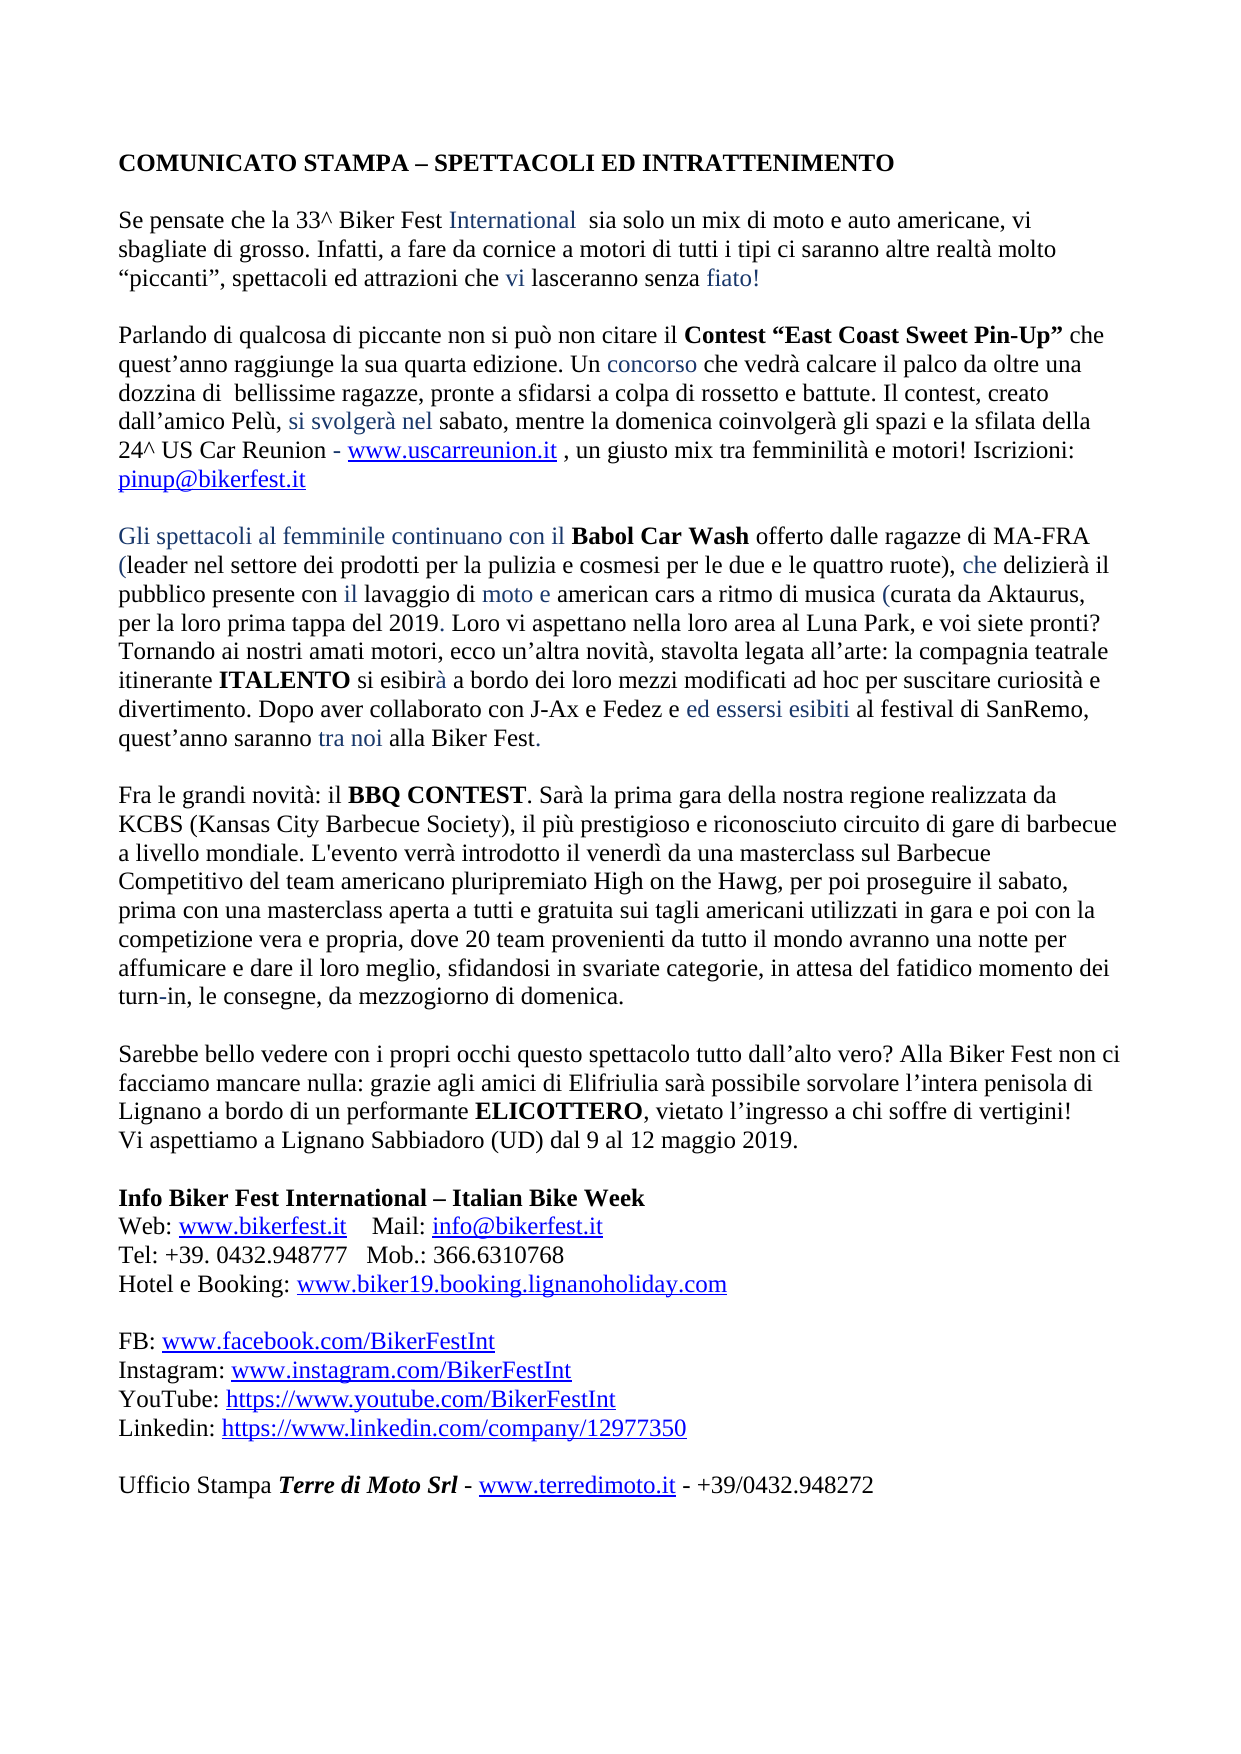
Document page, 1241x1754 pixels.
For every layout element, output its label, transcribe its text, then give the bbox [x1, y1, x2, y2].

text Gli spettacoli al femminile continuano con il Babol Car Wash offerto dalle ragazze di MA-FRA (leader nel settore dei prodotti per la pulizia e cosmesi per le due e le quattro ruote), che delizierà il pubblico presente con il lavaggio di moto e american cars a ritmo di musica (curata da Aktaurus, per la loro prima tappa del 2019. Loro vi aspettano nella loro area al Luna Park, e voi siete pronti? [118, 493, 1122, 636]
text Fra le grandi novità: il BBQ CONTEST. Sarà la prima gara della nostra regione realizzata da KCBS (Kansas City Barbecue Society), il più prestigioso e riconosciuto circuito di gare di barbecue a livello mondiale. L'evento verrà introdotto il venerdì da una masterclass sul Barbecue Competitivo del team americano pluripremiato High on the Hawg, per poi proseguire il sabato, prima con una masterclass aperta a tutti e gratuita sui tagli americani utilizzati in gara e poi con la competizione vera e propria, dove 20 team provenienti da tutto il mondo avranno una notte per affumicare e dare il loro meglio, sfidandosi in svariate categorie, in attesa del fatidico momento dei turn-in, le consegne, da mezzogiorno di domenica. [118, 751, 1122, 1010]
text Tornando ai nostri amati motori, ecco un’altra novità, stavolta legata all’arte: la compagnia teatrale itinerante ITALENTO si esibirà a bordo dei loro mezzi modificati ad hoc per suscitare curiosità e divertimento. Dopo aver collaborato con J-Ax e Fedez e ed essersi esibiti al festival di SanRemo, quest’anno saranno tra noi alla Biker Fest. [118, 636, 1122, 751]
text YouTube: https://www.youtube.com/BikerFestInt [118, 1384, 1122, 1413]
text Info Biker Fest International – Italian Bike Week [118, 1183, 1122, 1211]
text Tel: +39. 0432.948777 Mob.: 366.6310768 [118, 1240, 1122, 1269]
text Linkedin: https://www.linkedin.com/company/12977350 [118, 1413, 1122, 1441]
text Se pensate che la 33^ Biker Fest International sia solo un mix di moto e auto americane, vi sbagliate di grosso. Infatti, a fare da cornice a motori di tutti i tipi ci saranno altre realtà molto “piccanti”, spettacoli ed attrazioni che vi lasceranno senza fiato! [118, 205, 1122, 291]
text Sarebbe bello vedere con i propri occhi questo spettacolo tutto dall’alto vero? Alla Biker Fest non ci facciamo mancare nulla: grazie agli amici di Elifriulia sarà possibile sorvolare l’intera penisola di Lignano a bordo di un performante ELICOTTERO, vietato l’ingresso a chi soffre di vertigini! [118, 1010, 1122, 1125]
text FB: www.facebook.com/BikerFestInt [118, 1326, 1122, 1355]
text Web: www.bikerfest.it Mail: info@bikerfest.it [118, 1211, 1122, 1240]
text Hotel e Booking: www.biker19.booking.lignanoholiday.com [118, 1269, 1122, 1298]
text Ufficio Stampa Terre di Moto Srl - www.terredimoto.it - +39/0432.948272 [118, 1470, 1122, 1499]
text Vi aspettiamo a Lignano Sabbiadoro (UD) dal 9 al 12 maggio 2019. [118, 1125, 1122, 1154]
text Parlando di qualcosa di piccante non si può non citare il Contest “East Coast Sweet Pin-Up” che quest’anno raggiunge la sua quarta edizione. Un concorso che vedrà calcare il palco da oltre una dozzina di bellissime ragazze, pronte a sfidarsi a colpa di rossetto e battute. Il contest, creato dall’amico Pelù, si svolgerà nel sabato, mentre la domenica coinvolgerà gli spazi e la sfilata della 24^ US Car Reunion - www.uscarreunion.it , un giusto mix tra femminilità e motori! Iscrizioni: pinup@bikerfest.it [118, 291, 1122, 493]
text Instagram: www.instagram.com/BikerFestInt [118, 1355, 1122, 1384]
text COMUNICATO STAMPA – SPETTACOLI ED INTRATTENIMENTO [118, 148, 1122, 176]
